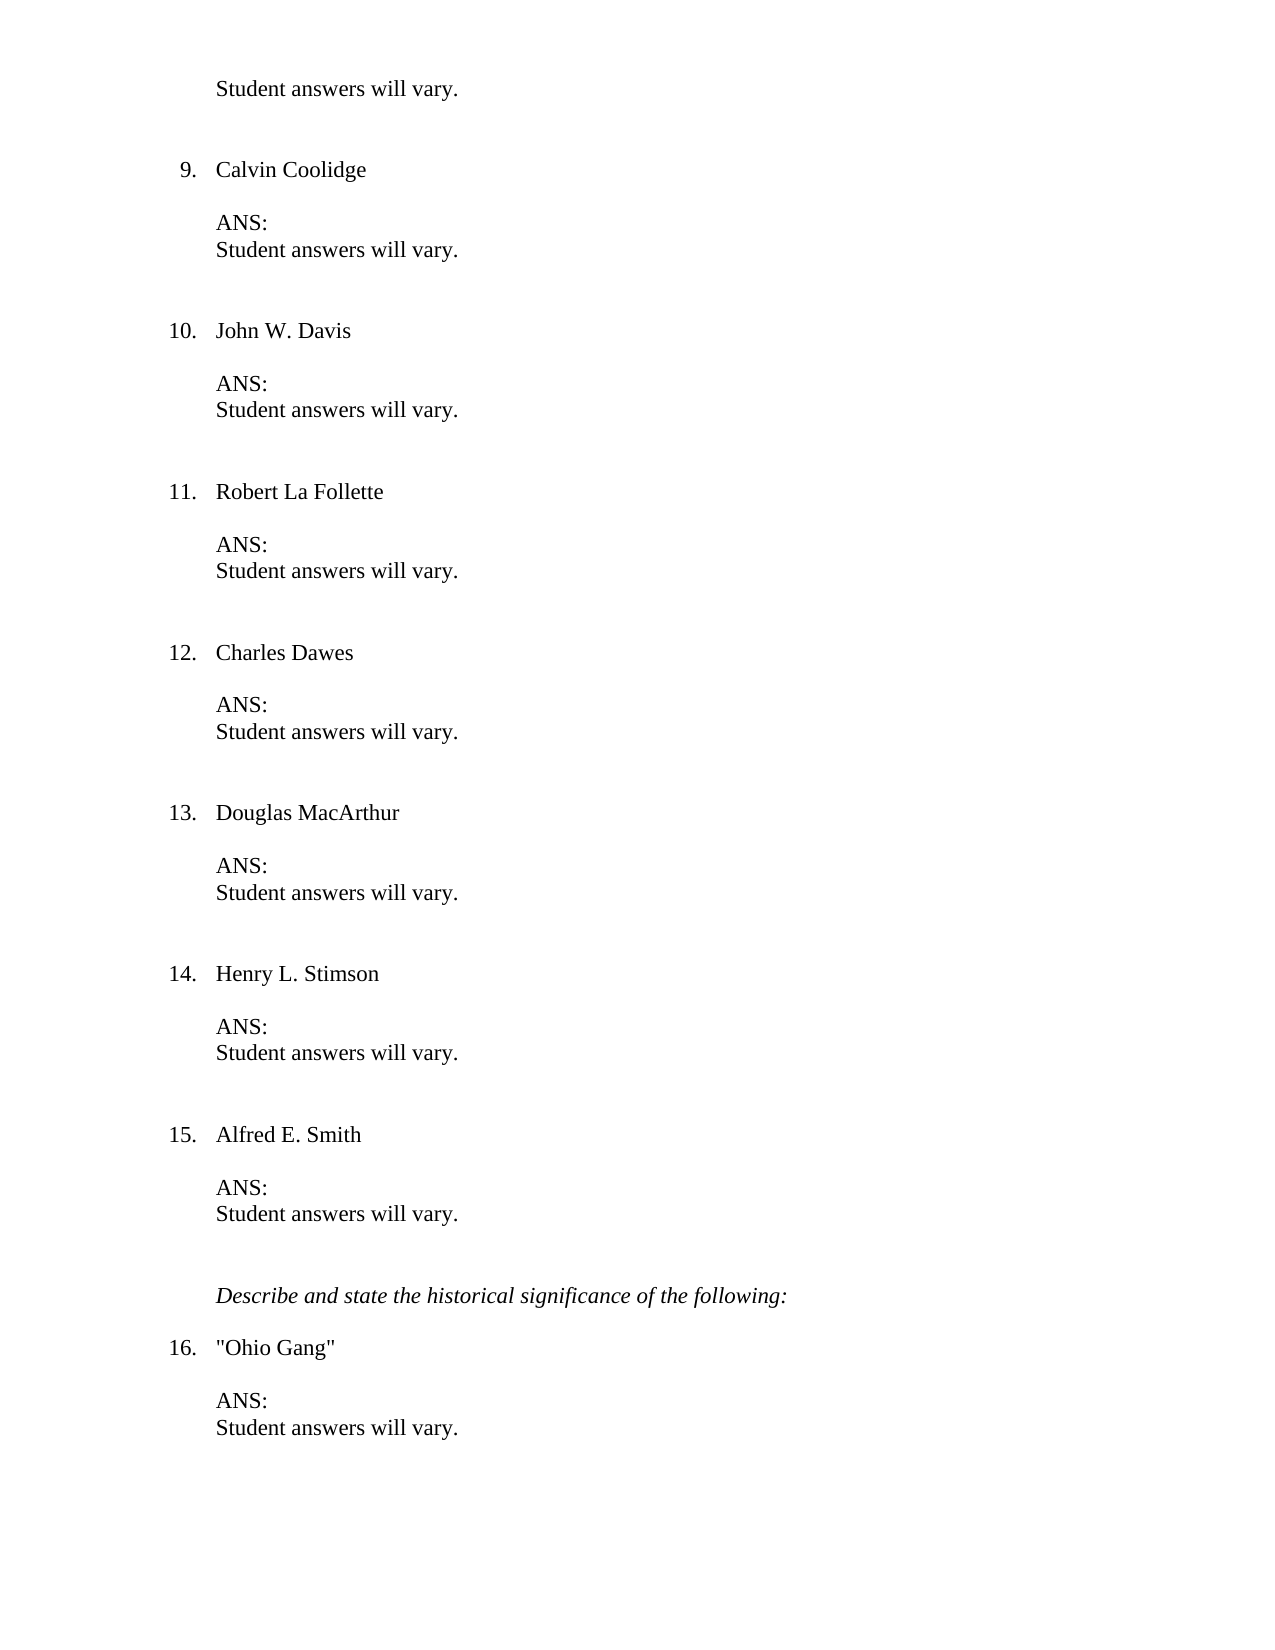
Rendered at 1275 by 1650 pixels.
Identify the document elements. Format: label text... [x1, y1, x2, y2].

text 12. Charles Dawes [150, 639, 1162, 665]
text 13. Douglas MacArthur [150, 799, 1162, 826]
text ANS: [216, 370, 1162, 396]
text ANS: [216, 531, 1162, 557]
text 10. John W. Davis [150, 317, 1162, 344]
text Student answers will vary. [216, 1413, 1162, 1440]
text ANS: [216, 1013, 1162, 1039]
text Student answers will vary. [216, 718, 1162, 744]
text Student answers will vary. [216, 879, 1162, 905]
text Student answers will vary. [216, 236, 1162, 262]
text 14. Henry L. Stimson [150, 960, 1162, 987]
text 9. Calvin Coolidge [150, 157, 1162, 183]
text 11. Robert La Follette [150, 478, 1162, 504]
text Student answers will vary. [216, 557, 1162, 583]
text Student answers will vary. [216, 75, 1162, 101]
text Student answers will vary. [216, 1039, 1162, 1066]
text Student answers will vary. [216, 1200, 1162, 1226]
text ANS: [216, 1174, 1162, 1200]
text 15. Alfred E. Smith [150, 1121, 1162, 1147]
text Describe and state the historical significance of the following: [216, 1282, 1162, 1308]
text ANS: [216, 692, 1162, 718]
text 16. "Ohio Gang" [150, 1334, 1162, 1361]
text ANS: [216, 209, 1162, 236]
text ANS: [216, 852, 1162, 879]
text Student answers will vary. [216, 396, 1162, 423]
text ANS: [216, 1387, 1162, 1413]
